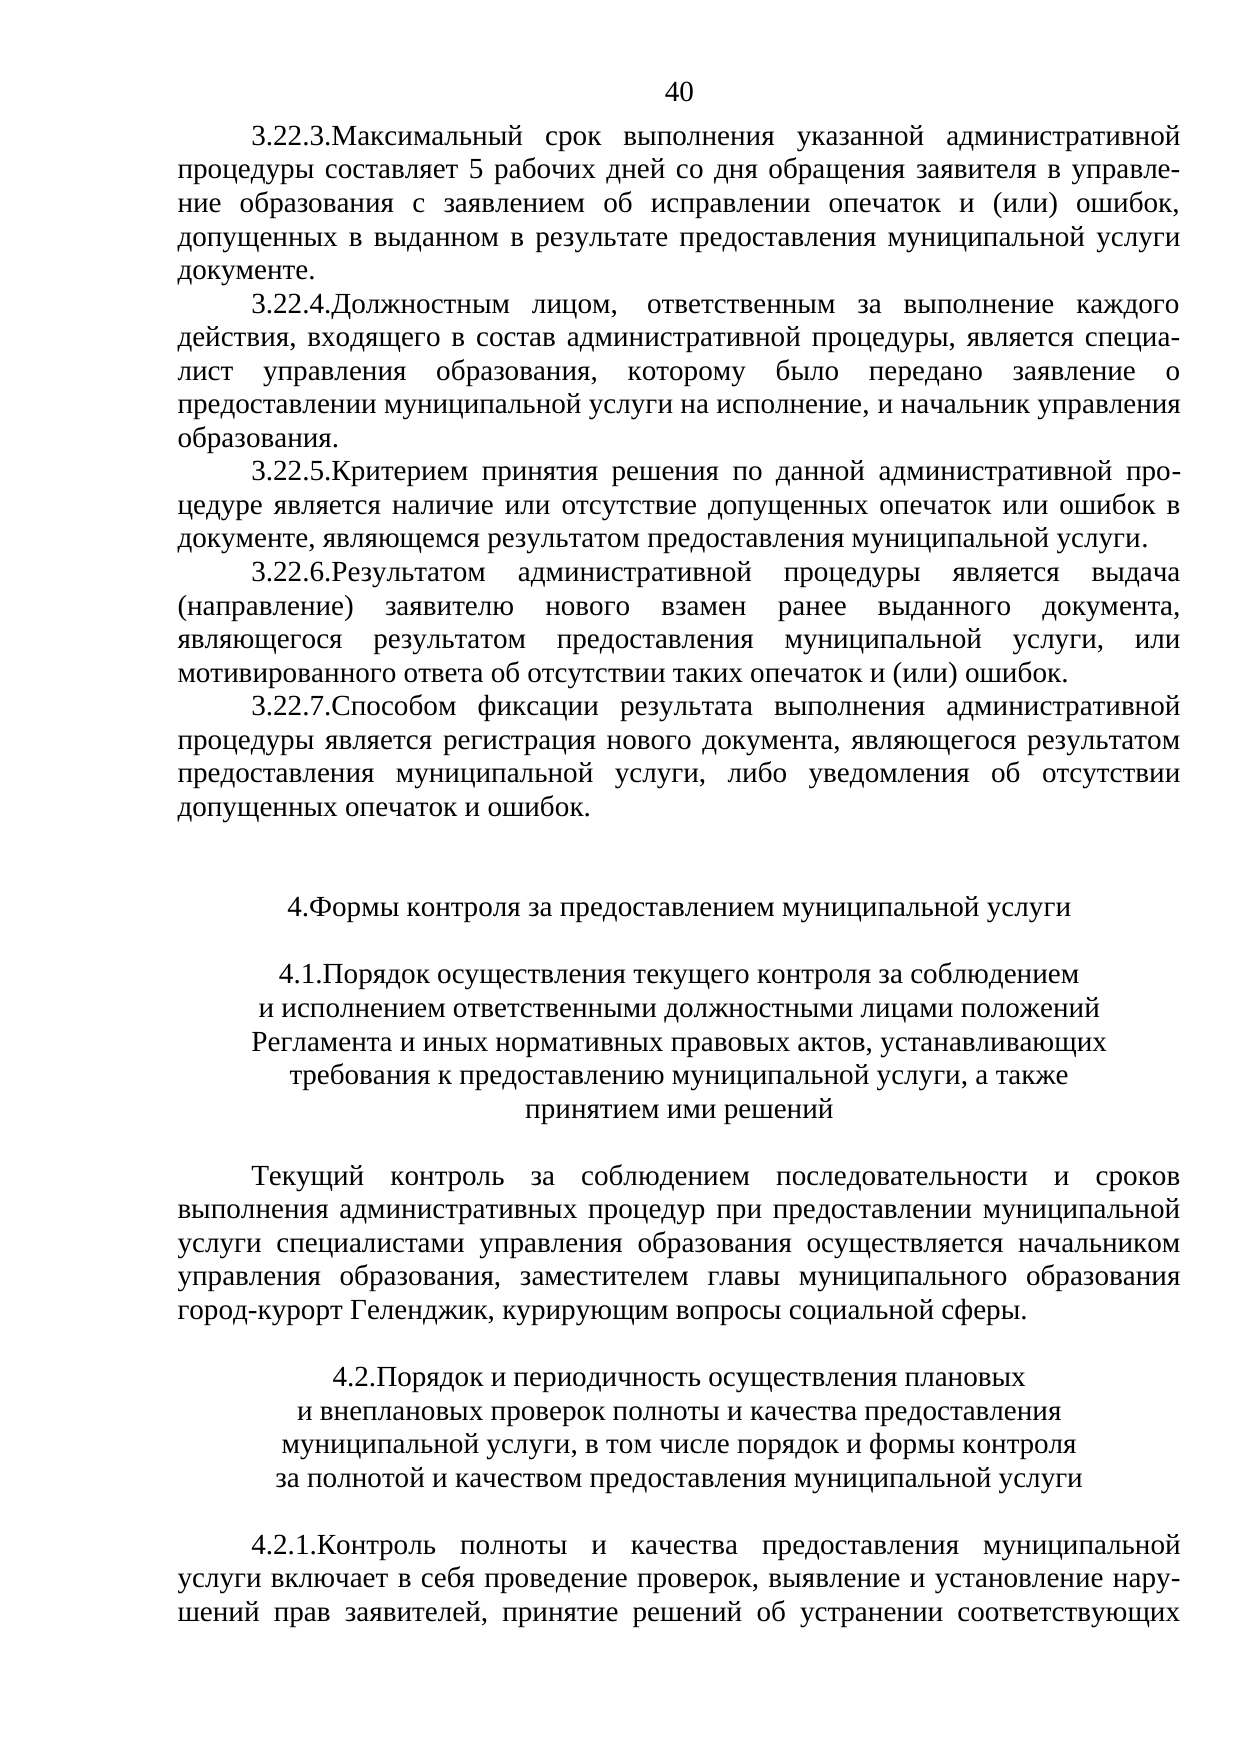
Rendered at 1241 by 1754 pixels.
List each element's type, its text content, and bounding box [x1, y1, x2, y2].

text 4.1.Порядок осуществления текущего контроля за соблюдением [177, 957, 1181, 990]
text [177, 1527, 1181, 1627]
text 3.22.3.Максимальный срок выполнения указанной административной процедуры составляет 5 рабочих дней со дня обращения заявителя в управле-ние образования с заявлением об исправлении опечаток и (или) ошибок, допущенных в выданном в результате предоставления муниципальной услуги документе. [177, 118, 1181, 286]
text 4.Формы контроля за предоставлением муниципальной услуги [177, 889, 1181, 923]
text 3.22.4.Должностным лицом, ответственным за выполнение каждого [177, 286, 1181, 319]
text 4.2.Порядок и периодичность осуществления плановых [177, 1359, 1181, 1393]
text действия, входящего в состав административной процедуры, является специа-лист управления образования, которому было передано заявление о предоставлении муниципальной услуги на исполнение, и начальник управления образования. [177, 319, 1181, 453]
text принятием ими решений [177, 1091, 1181, 1124]
text 3.22.5.Критерием принятия решения по данной административной процедуре является наличие или отсутствие допущенных опечаток или ошибок в документе, являющемся результатом предоставления муниципальной услуги. [177, 453, 1181, 554]
text Текущий контроль за соблюдением последовательности и сроков выполнения административных процедур при предоставлении муниципальной услуги специалистами управления образования осуществляется начальником управления образования, заместителем главы муниципального образования город-курорт Геленджик, курирующим вопросы социальной сферы. [177, 1158, 1181, 1326]
text 3.22.6.Результатом административной процедуры является выдача (направление) заявителю нового взамен ранее выданного документа, являющегося результатом предоставления муниципальной услуги, или мотивированного ответа об отсутствии таких опечаток и (или) ошибок. [177, 554, 1181, 688]
text Регламента и иных нормативных правовых актов, устанавливающих требования к предоставлению муниципальной услуги, а также [177, 1024, 1181, 1091]
text и исполнением ответственными должностными лицами положений [177, 990, 1181, 1024]
text и внеплановых проверок полноты и качества предоставления [177, 1393, 1181, 1426]
text 3.22.7.Способом фиксации результата выполнения административной процедуры является регистрация нового документа, являющегося результатом предоставления муниципальной услуги, либо уведомления об отсутствии допущенных опечаток и ошибок. [177, 688, 1181, 822]
text муниципальной услуги, в том числе порядок и формы контроля [177, 1426, 1181, 1460]
text за полнотой и качеством предоставления муниципальной услуги [177, 1460, 1181, 1493]
